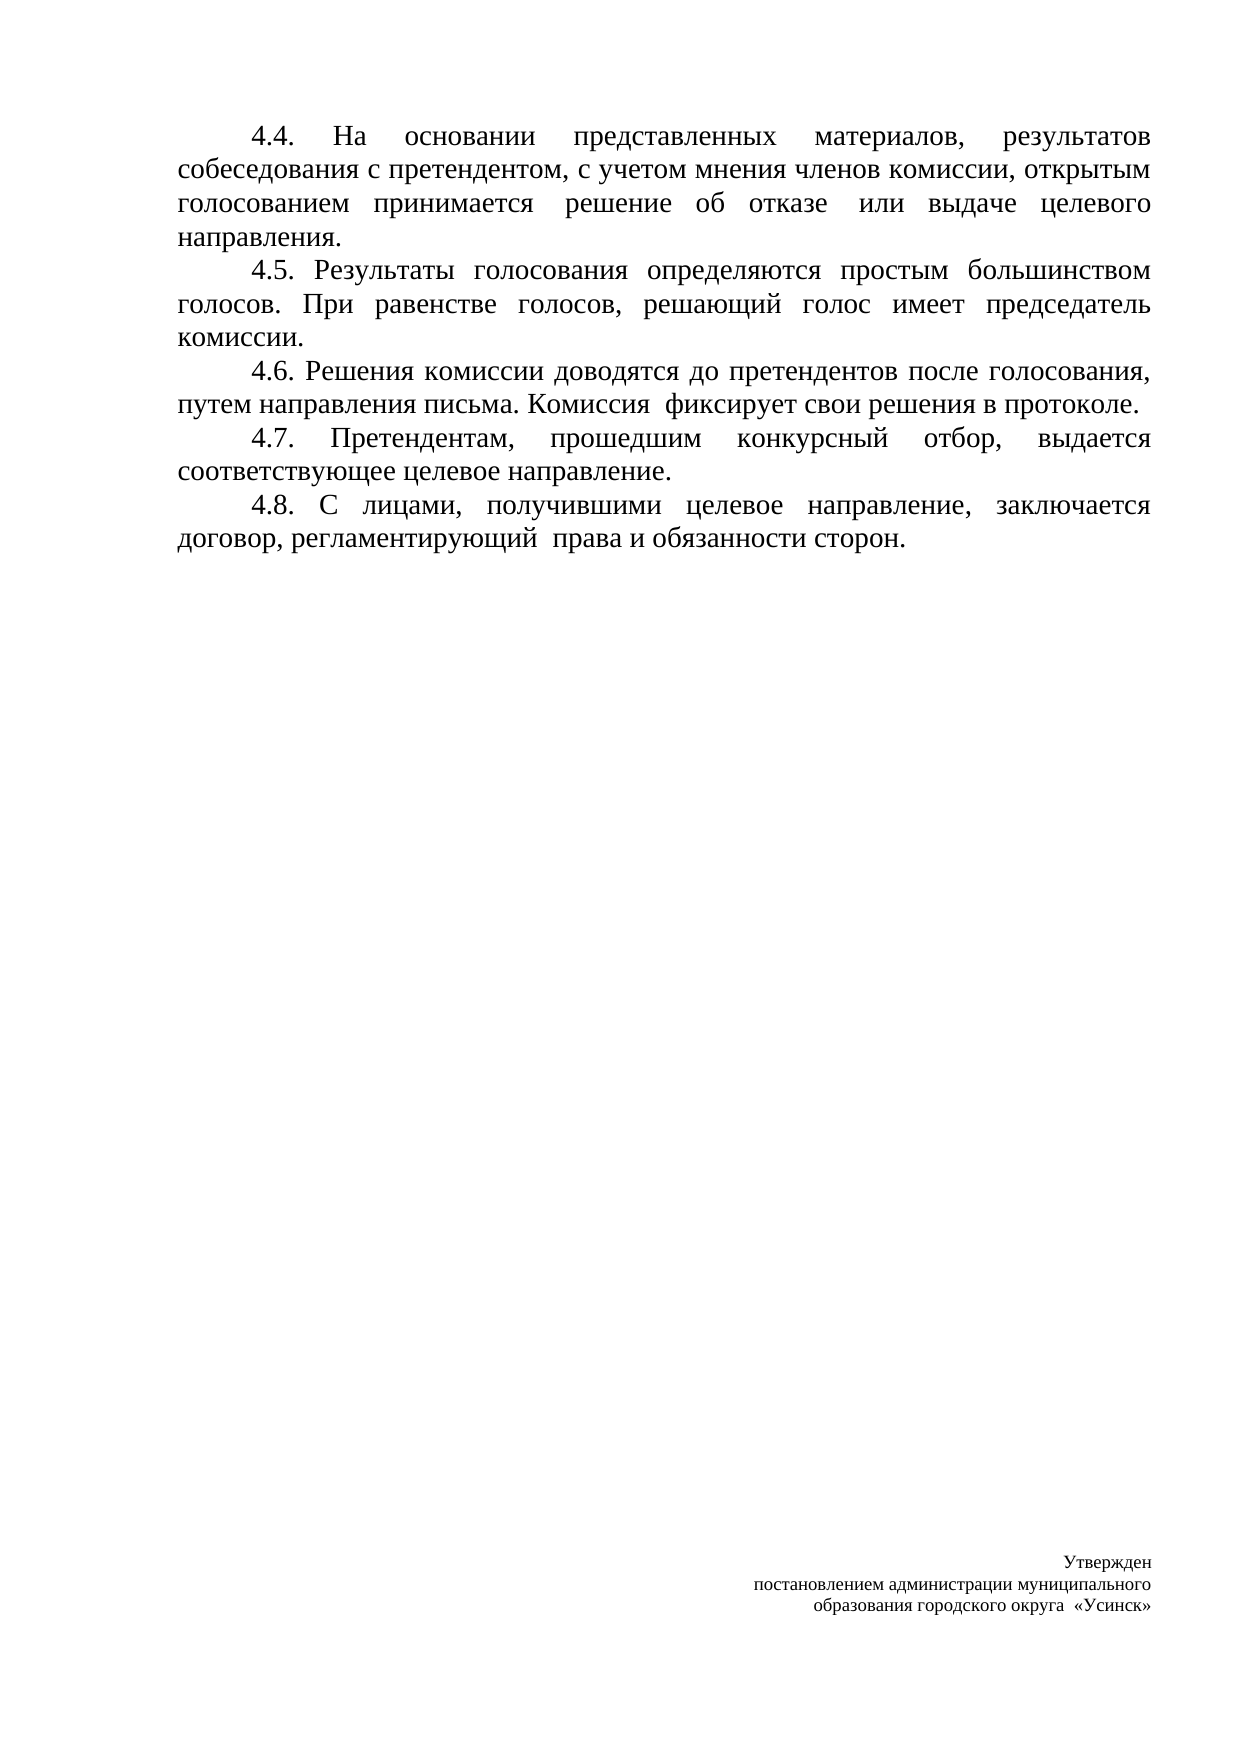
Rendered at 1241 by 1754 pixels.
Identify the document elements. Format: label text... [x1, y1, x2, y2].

list Утвержден [177, 1551, 1152, 1572]
text 4.6. Решения комиссии доводятся до претендентов после голосования, путем направления письма. Комиссия фиксирует свои решения в протоколе. [177, 353, 1152, 420]
text 4.5. Результаты голосования определяются простым большинством голосов. При равенстве голосов, решающий голос имеет председатель комиссии. [177, 252, 1152, 353]
text 4.7. Претендентам, прошедшим конкурсный отбор, выдается соответствующее целевое направление. [177, 420, 1152, 487]
list постановлением администрации муниципального [177, 1572, 1152, 1594]
text 4.8. С лицами, получившими целевое направление, заключается договор, регламентирующий права и обязанности сторон. [177, 487, 1152, 554]
text 4.4. На основании представленных материалов, результатов собеседования с претендентом, с учетом мнения членов комиссии, открытым голосованием принимается решение об отказе или выдаче целевого направления. [177, 118, 1152, 252]
list образования городского округа «Усинск» [177, 1594, 1152, 1616]
